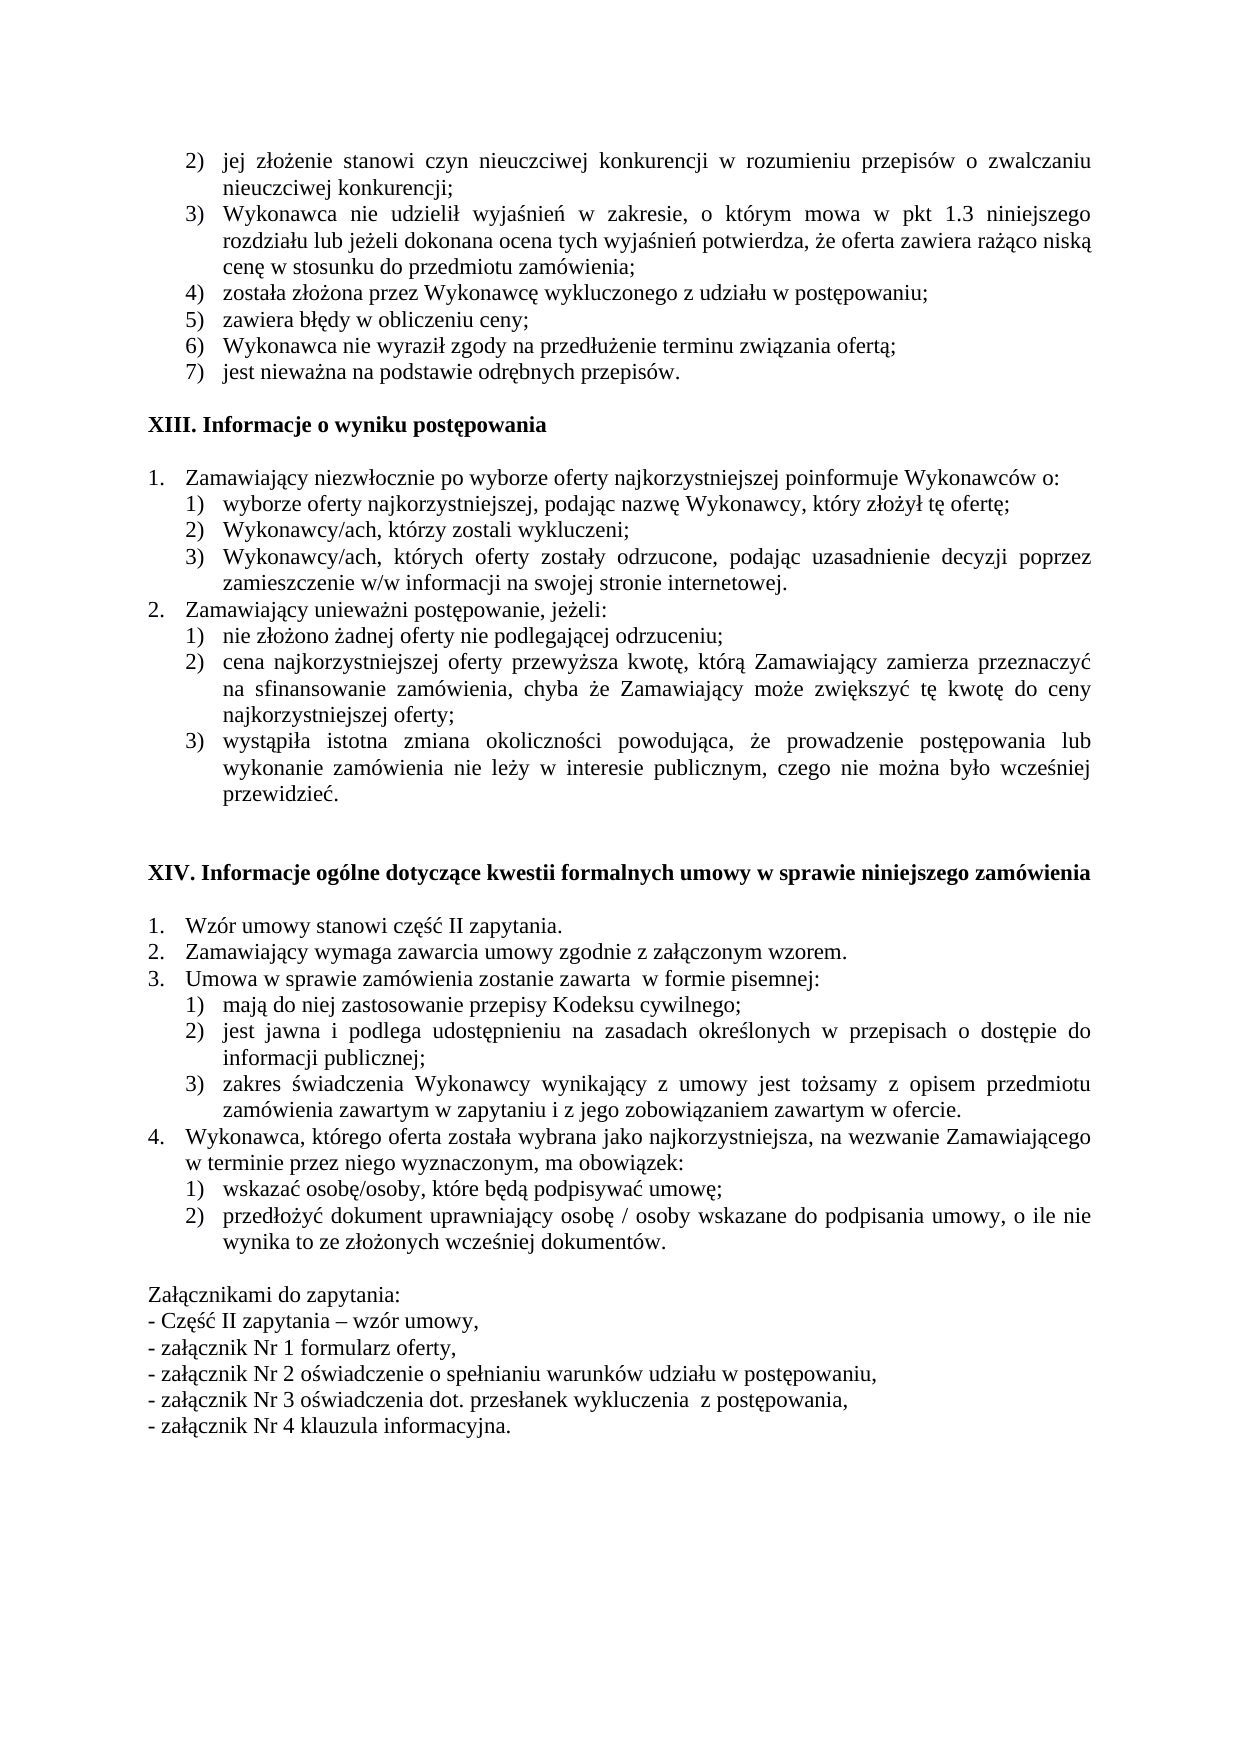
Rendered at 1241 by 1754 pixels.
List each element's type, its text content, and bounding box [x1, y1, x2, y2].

list nie złożono żadnej oferty nie podlegającej odrzuceniu; [185, 622, 1093, 648]
list Zamawiający wymaga zawarcia umowy zgodnie z załączonym wzorem. [148, 938, 1093, 964]
list cena najkorzystniejszej oferty przewyższa kwotę, którą Zamawiający zamierza przeznaczyć na sfinansowanie zamówienia, chyba że Zamawiający może zwiększyć tę kwotę do ceny najkorzystniejszej oferty; [185, 648, 1093, 727]
text Załącznikami do zapytania: [148, 1281, 1093, 1307]
list Wykonawcy/ach, których oferty zostały odrzucone, podając uzasadnienie decyzji poprzez zamieszczenie w/w informacji na swojej stronie internetowej. [185, 543, 1093, 596]
list wskazać osobę/osoby, które będą podpisywać umowę; [185, 1175, 1093, 1202]
list jest jawna i podlega udostępnieniu na zasadach określonych w przepisach o dostępie do informacji publicznej; [185, 1017, 1093, 1070]
text XIV. Informacje ogólne dotyczące kwestii formalnych umowy w sprawie niniejszego zamówienia [148, 859, 1093, 886]
list Wykonawca nie udzielił wyjaśnień w zakresie, o którym mowa w pkt 1.3 niniejszego rozdziału lub jeżeli dokonana ocena tych wyjaśnień potwierdza, że oferta zawiera rażąco niską cenę w stosunku do przedmiotu zamówienia; [185, 200, 1093, 279]
list Wykonawca nie wyraził zgody na przedłużenie terminu związania ofertą; [185, 332, 1093, 358]
text - załącznik Nr 2 oświadczenie o spełnianiu warunków udziału w postępowaniu, [148, 1360, 1093, 1386]
text - załącznik Nr 4 klauzula informacyjna. [148, 1413, 1093, 1439]
list jest nieważna na podstawie odrębnych przepisów. [185, 358, 1093, 385]
list Zamawiający unieważni postępowanie, jeżeli: [148, 596, 1093, 622]
list Wzór umowy stanowi część II zapytania. [148, 912, 1093, 938]
list zawiera błędy w obliczeniu ceny; [185, 306, 1093, 332]
list mają do niej zastosowanie przepisy Kodeksu cywilnego; [185, 991, 1093, 1017]
text - Część II zapytania – wzór umowy, [148, 1307, 1093, 1333]
list wystąpiła istotna zmiana okoliczności powodująca, że prowadzenie postępowania lub wykonanie zamówienia nie leży w interesie publicznym, czego nie można było wcześniej przewidzieć. [185, 727, 1093, 806]
list Wykonawcy/ach, którzy zostali wykluczeni; [185, 517, 1093, 543]
list Zamawiający niezwłocznie po wyborze oferty najkorzystniejszej poinformuje Wykonawców o: [148, 464, 1093, 490]
list została złożona przez Wykonawcę wykluczonego z udziału w postępowaniu; [185, 279, 1093, 306]
list wyborze oferty najkorzystniejszej, podając nazwę Wykonawcy, który złożył tę ofertę; [185, 490, 1093, 517]
list Umowa w sprawie zamówienia zostanie zawarta w formie pisemnej: [148, 964, 1093, 991]
text - załącznik Nr 3 oświadczenia dot. przesłanek wykluczenia z postępowania, [148, 1386, 1093, 1413]
text - załącznik Nr 1 formularz oferty, [148, 1333, 1093, 1360]
list zakres świadczenia Wykonawcy wynikający z umowy jest tożsamy z opisem przedmiotu zamówienia zawartym w zapytaniu i z jego zobowiązaniem zawartym w ofercie. [185, 1070, 1093, 1123]
list przedłożyć dokument uprawniający osobę / osoby wskazane do podpisania umowy, o ile nie wynika to ze złożonych wcześniej dokumentów. [185, 1202, 1093, 1254]
text XIII. Informacje o wyniku postępowania [148, 411, 1093, 437]
list Wykonawca, którego oferta została wybrana jako najkorzystniejsza, na wezwanie Zamawiającego w terminie przez niego wyznaczonym, ma obowiązek: [148, 1123, 1093, 1175]
list jej złożenie stanowi czyn nieuczciwej konkurencji w rozumieniu przepisów o zwalczaniu nieuczciwej konkurencji; [185, 148, 1093, 200]
